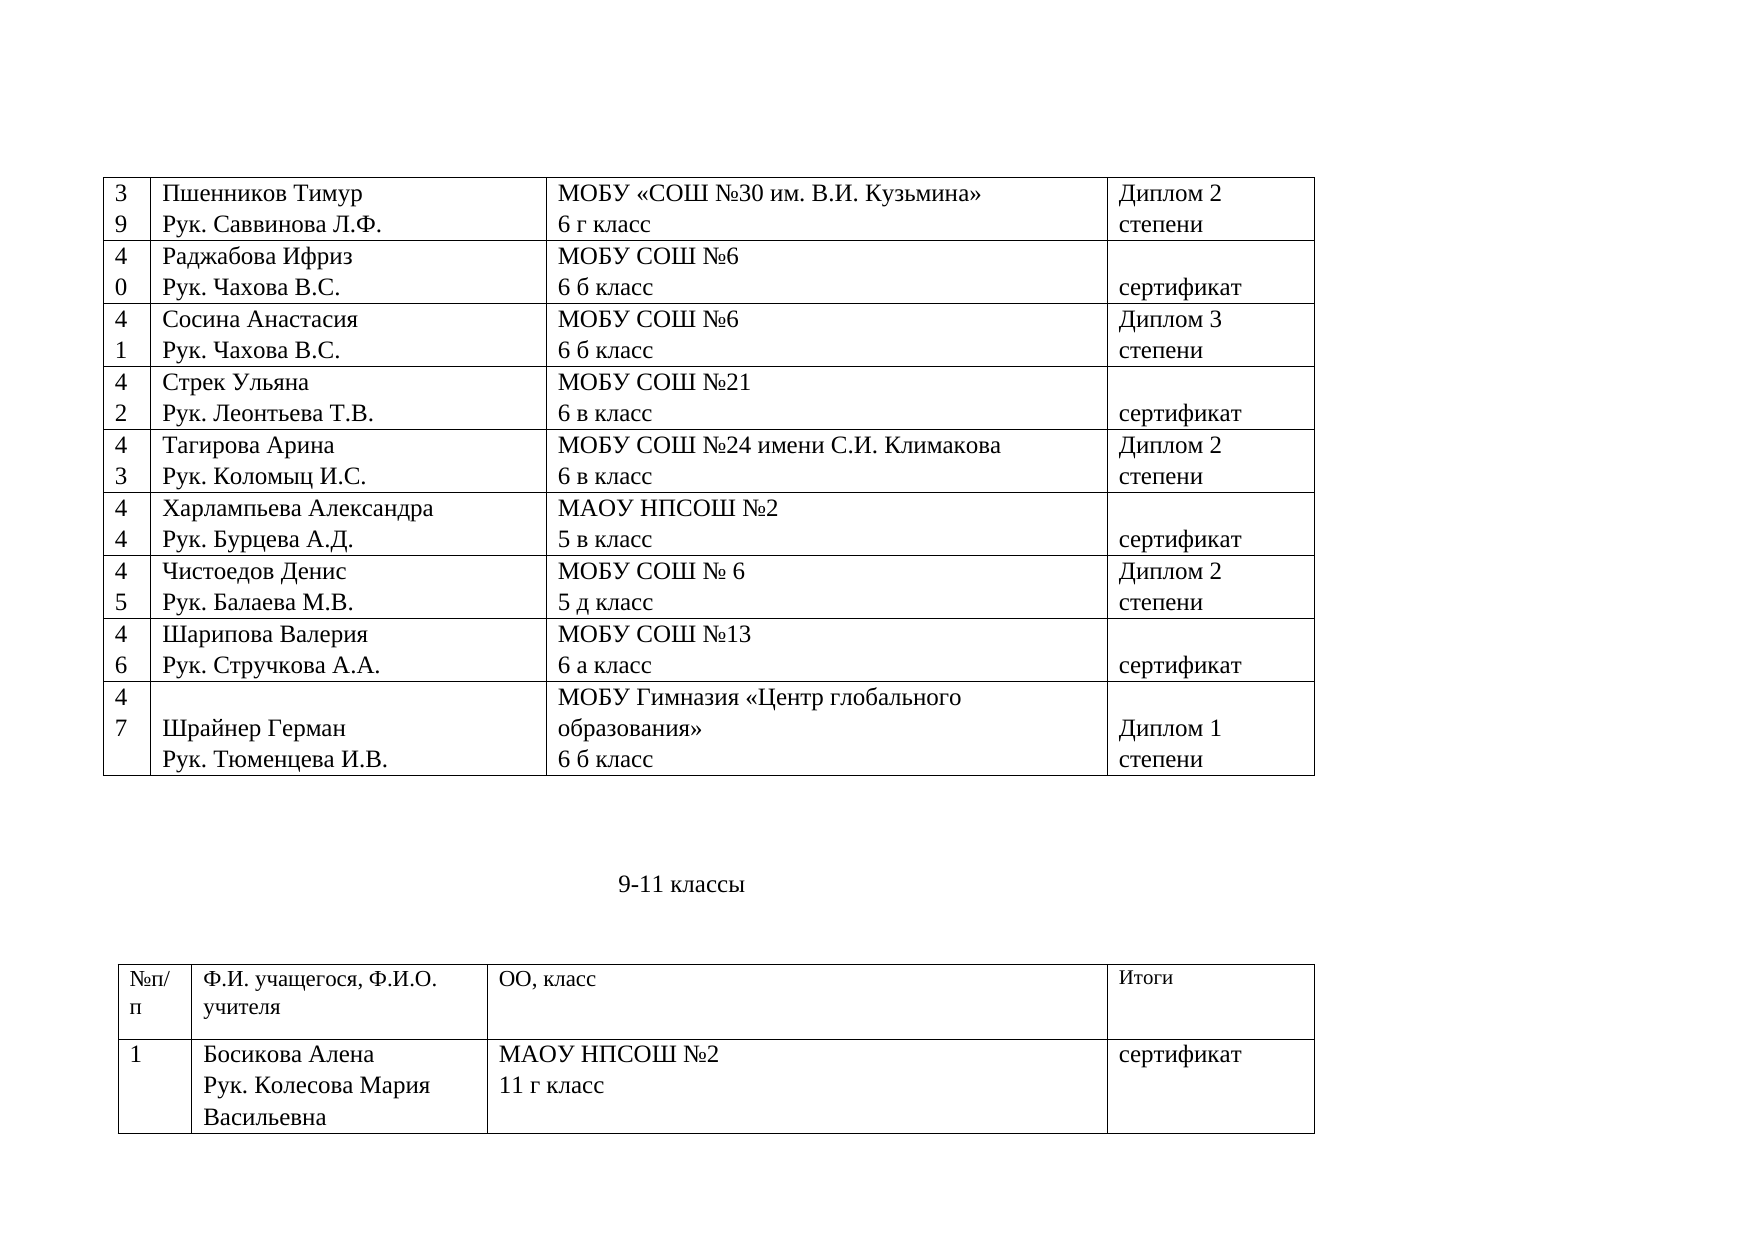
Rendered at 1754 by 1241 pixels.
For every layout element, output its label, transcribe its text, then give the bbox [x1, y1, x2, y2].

table_cell сертификат [1108, 367, 1314, 429]
table_cell Шарипова Валерия Рук. Стручкова А.А. [151, 619, 546, 681]
table_cell МОБУ СОШ №6 6 б класс [547, 304, 1107, 366]
table_cell Сосина Анастасия Рук. Чахова В.С. [151, 304, 546, 366]
table_cell МОБУ СОШ № 6 5 д класс [547, 556, 1107, 618]
table_cell Пшенников Тимур Рук. Саввинова Л.Ф. [151, 178, 546, 240]
table_cell сертификат [1108, 1040, 1314, 1132]
table_cell Диплом 2 степени [1108, 556, 1314, 618]
table_header Итоги [1108, 965, 1314, 1038]
table_cell Стрек Ульяна Рук. Леонтьева Т.В. [151, 367, 546, 429]
table_cell Раджабова Ифриз Рук. Чахова В.С. [151, 241, 546, 303]
table_cell сертификат [1108, 619, 1314, 681]
table_cell МОБУ СОШ №24 имени С.И. Климакова 6 в класс [547, 430, 1107, 492]
table_cell 45 [104, 556, 150, 618]
table_cell МАОУ НПСОШ №2 5 в класс [547, 493, 1107, 555]
table_header Ф.И. учащегося, Ф.И.О. учителя [192, 965, 487, 1038]
table_cell МОБУ Гимназия «Центр глобального образования» 6 б класс [547, 682, 1107, 774]
table_cell 44 [104, 493, 150, 555]
table_cell Харлампьева Александра Рук. Бурцева А.Д. [151, 493, 546, 555]
table_cell Тагирова Арина Рук. Коломыц И.С. [151, 430, 546, 492]
table_cell 39 [104, 178, 150, 240]
table_cell 40 [104, 241, 150, 303]
table_cell МОБУ СОШ №6 6 б класс [547, 241, 1107, 303]
table_cell МОБУ СОШ №21 6 в класс [547, 367, 1107, 429]
text 9-11 классы [118, 869, 1636, 898]
table_cell 47 [104, 682, 150, 774]
table_cell МОБУ «СОШ №30 им. В.И. Кузьмина» 6 г класс [547, 178, 1107, 240]
table_cell Диплом 1 степени [1108, 682, 1314, 774]
table_cell 42 [104, 367, 150, 429]
table_cell Чистоедов Денис Рук. Балаева М.В. [151, 556, 546, 618]
table_cell 41 [104, 304, 150, 366]
table_header ОО, класс [488, 965, 1107, 1038]
table_cell Шрайнер Герман Рук. Тюменцева И.В. [151, 682, 546, 774]
table_cell МОБУ СОШ №13 6 а класс [547, 619, 1107, 681]
table_cell сертификат [1108, 493, 1314, 555]
table_cell сертификат [1108, 241, 1314, 303]
table_cell Диплом 2 степени [1108, 178, 1314, 240]
table_cell МАОУ НПСОШ №2 11 г класс [488, 1040, 1107, 1132]
table_cell 43 [104, 430, 150, 492]
table_cell Диплом 3 степени [1108, 304, 1314, 366]
table_cell 46 [104, 619, 150, 681]
table_cell Босикова Алена Рук. Колесова Мария Васильевна [192, 1040, 487, 1132]
table_cell 1 [119, 1040, 191, 1132]
table_cell Диплом 2 степени [1108, 430, 1314, 492]
table_header №п/п [119, 965, 191, 1038]
